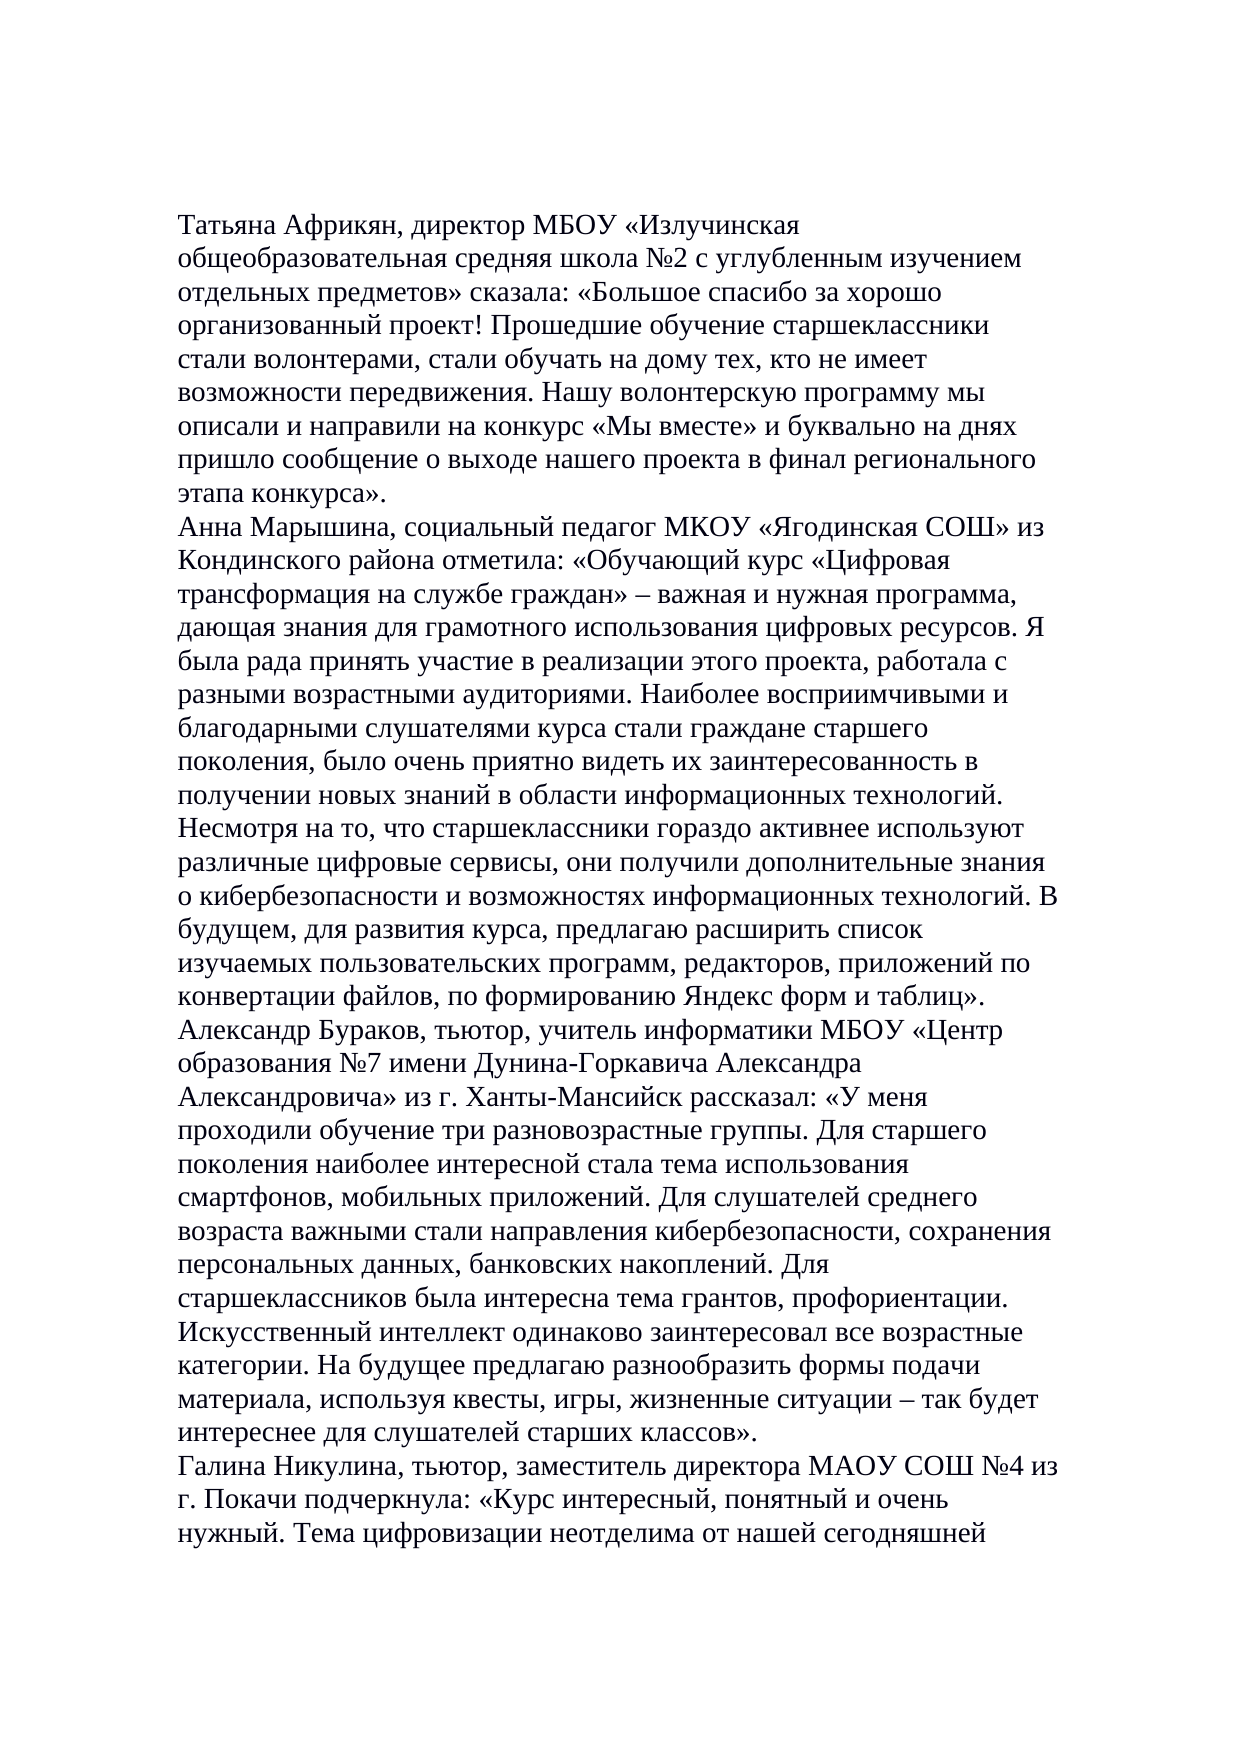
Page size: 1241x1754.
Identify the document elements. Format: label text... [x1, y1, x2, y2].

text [177, 1448, 1063, 1548]
text Александр Бураков, тьютор, учитель информатики МБОУ «Центр образования №7 имени Дунина-Горкавича Александра Александровича» из г. Ханты-Мансийск рассказал: «У меня проходили обучение три разновозрастные группы. Для старшего поколения наиболее интересной стала тема использования смартфонов, мобильных приложений. Для слушателей среднего возраста важными стали направления кибербезопасности, сохранения персональных данных, банковских накоплений. Для старшеклассников была интересна тема грантов, профориентации. Искусственный интеллект одинаково заинтересовал все возрастные категории. На будущее предлагаю разнообразить формы подачи материала, используя квесты, игры, жизненные ситуации – так будет интереснее для слушателей старших классов». [177, 1012, 1063, 1448]
text Татьяна Африкян, директор МБОУ «Излучинская общеобразовательная средняя школа №2 с углубленным изучением отдельных предметов» сказала: «Большое спасибо за хорошо организованный проект! Прошедшие обучение старшеклассники стали волонтерами, стали обучать на дому тех, кто не имеет возможности передвижения. Нашу волонтерскую программу мы описали и направили на конкурс «Мы вместе» и буквально на днях пришло сообщение о выходе нашего проекта в финал регионального этапа конкурса». [177, 207, 1063, 509]
text Анна Марышина, социальный педагог МКОУ «Ягодинская СОШ» из Кондинского района отметила: «Обучающий курс «Цифровая трансформация на службе граждан» – важная и нужная программа, дающая знания для грамотного использования цифровых ресурсов. Я была рада принять участие в реализации этого проекта, работала с разными возрастными аудиториями. Наиболее восприимчивыми и благодарными слушателями курса стали граждане старшего поколения, было очень приятно видеть их заинтересованность в получении новых знаний в области информационных технологий. Несмотря на то, что старшеклассники гораздо активнее используют различные цифровые сервисы, они получили дополнительные знания о кибербезопасности и возможностях информационных технологий. В будущем, для развития курса, предлагаю расширить список изучаемых пользовательских программ, редакторов, приложений по конвертации файлов, по формированию Яндекс форм и таблиц». [177, 509, 1063, 1012]
